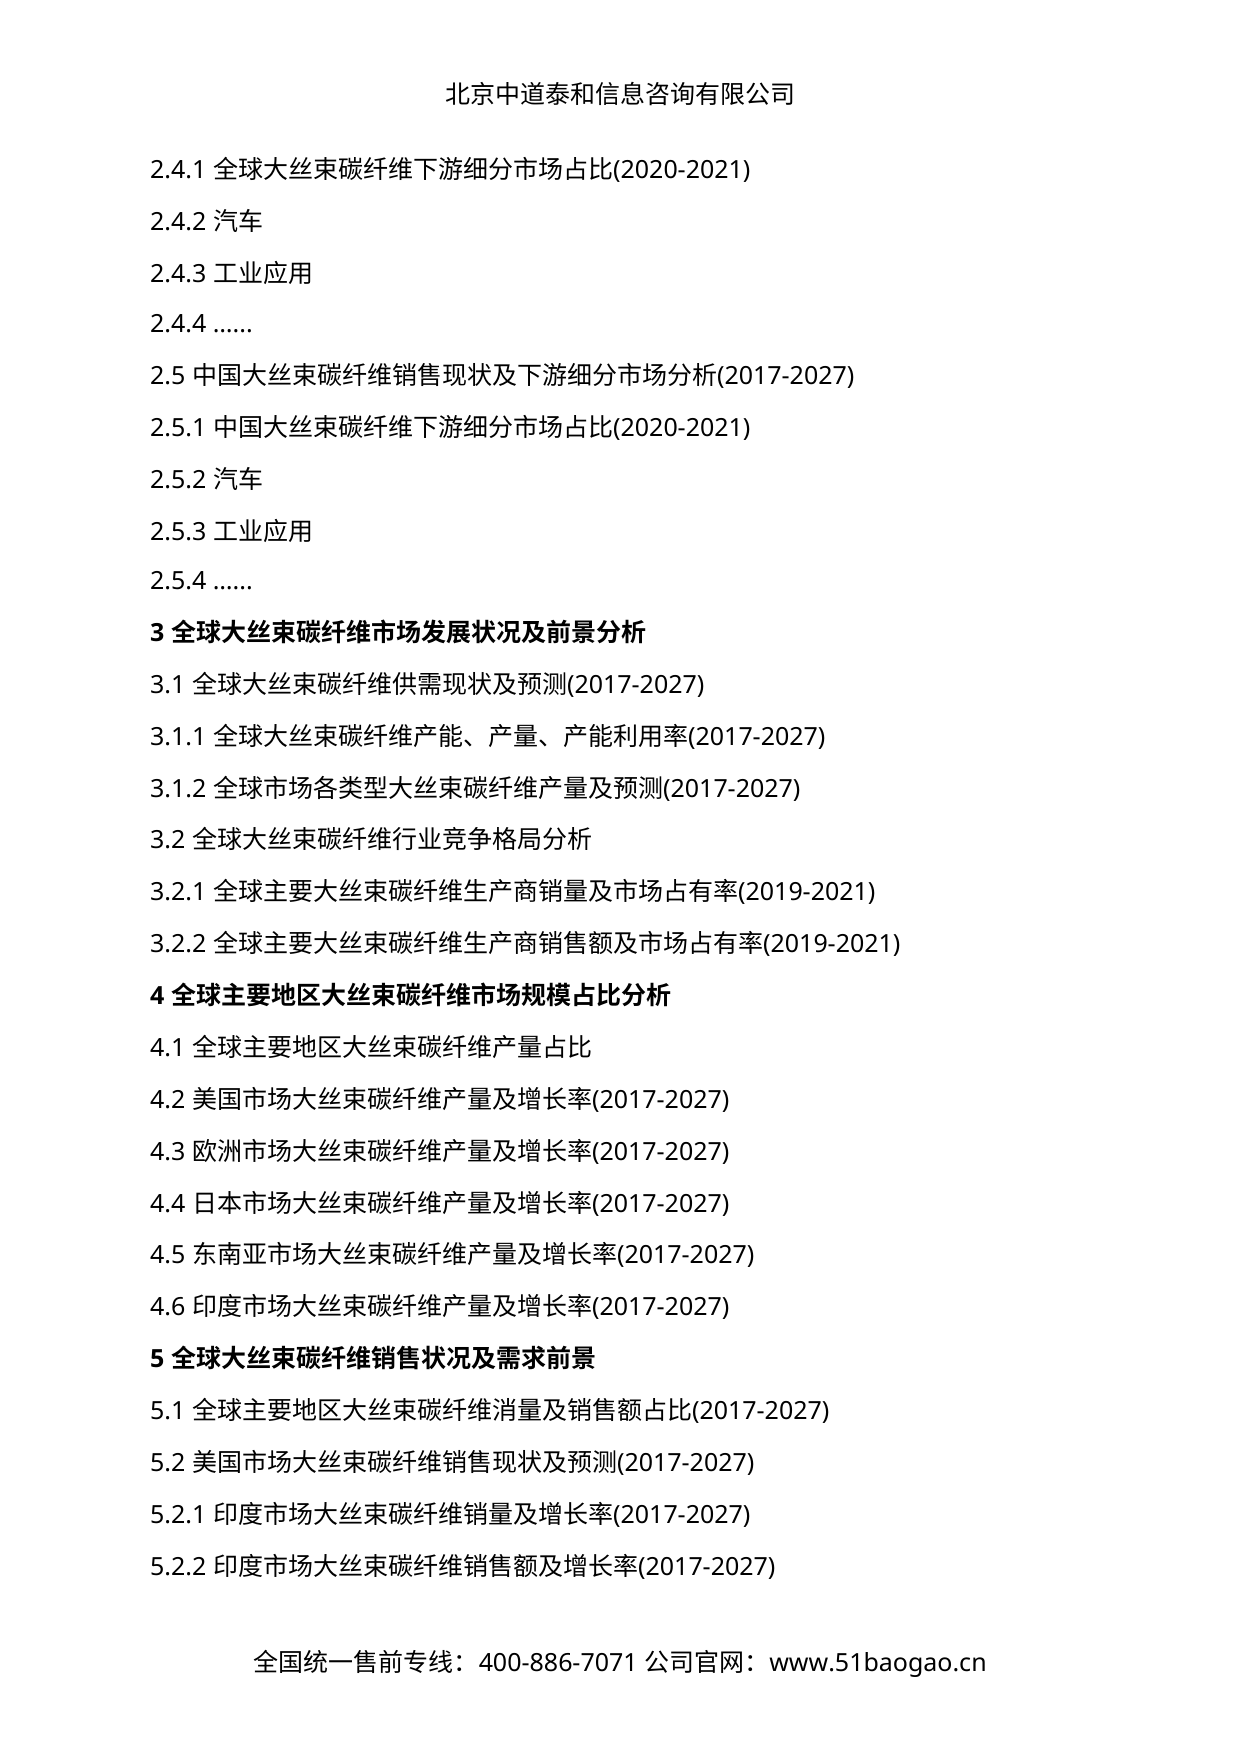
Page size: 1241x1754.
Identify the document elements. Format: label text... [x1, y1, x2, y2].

text 2.5.3 工业应用 [150, 511, 1090, 547]
text 2.5.1 中国大丝束碳纤维下游细分市场占比(2020-2021) [150, 407, 1090, 443]
text 4.3 欧洲市场大丝束碳纤维产量及增长率(2017-2027) [150, 1131, 1090, 1167]
text 3.1.1 全球大丝束碳纤维产能、产量、产能利用率(2017-2027) [150, 716, 1090, 752]
text 5.2.2 印度市场大丝束碳纤维销售额及增长率(2017-2027) [150, 1546, 1090, 1582]
text 3.2.1 全球主要大丝束碳纤维生产商销量及市场占有率(2019-2021) [150, 872, 1090, 908]
text 2.5 中国大丝束碳纤维销售现状及下游细分市场分析(2017-2027) [150, 355, 1090, 392]
text 2.4.2 汽车 [150, 202, 1090, 238]
text 4.2 美国市场大丝束碳纤维产量及增长率(2017-2027) [150, 1079, 1090, 1116]
text 5 全球大丝束碳纤维销售状况及需求前景 [150, 1339, 1090, 1375]
text 3.1 全球大丝束碳纤维供需现状及预测(2017-2027) [150, 664, 1090, 701]
text 3.2.2 全球主要大丝束碳纤维生产商销售额及市场占有率(2019-2021) [150, 924, 1090, 960]
text 5.2.1 印度市场大丝束碳纤维销量及增长率(2017-2027) [150, 1494, 1090, 1531]
text 3 全球大丝束碳纤维市场发展状况及前景分析 [150, 612, 1090, 649]
text 4 全球主要地区大丝束碳纤维市场规模占比分析 [150, 976, 1090, 1012]
text 2.5.4 …... [150, 563, 1090, 597]
text 2.4.4 …... [150, 306, 1090, 340]
text 5.1 全球主要地区大丝束碳纤维消量及销售额占比(2017-2027) [150, 1391, 1090, 1427]
text 4.1 全球主要地区大丝束碳纤维产量占比 [150, 1027, 1090, 1064]
text 3.2 全球大丝束碳纤维行业竞争格局分析 [150, 820, 1090, 856]
text 2.4.3 工业应用 [150, 254, 1090, 290]
text 2.5.2 汽车 [150, 459, 1090, 495]
text 4.4 日本市场大丝束碳纤维产量及增长率(2017-2027) [150, 1183, 1090, 1219]
text 2.4.1 全球大丝束碳纤维下游细分市场占比(2020-2021) [150, 150, 1090, 186]
text 4.5 东南亚市场大丝束碳纤维产量及增长率(2017-2027) [150, 1235, 1090, 1271]
text 5.2 美国市场大丝束碳纤维销售现状及预测(2017-2027) [150, 1442, 1090, 1479]
text 4.6 印度市场大丝束碳纤维产量及增长率(2017-2027) [150, 1287, 1090, 1323]
text 3.1.2 全球市场各类型大丝束碳纤维产量及预测(2017-2027) [150, 768, 1090, 804]
